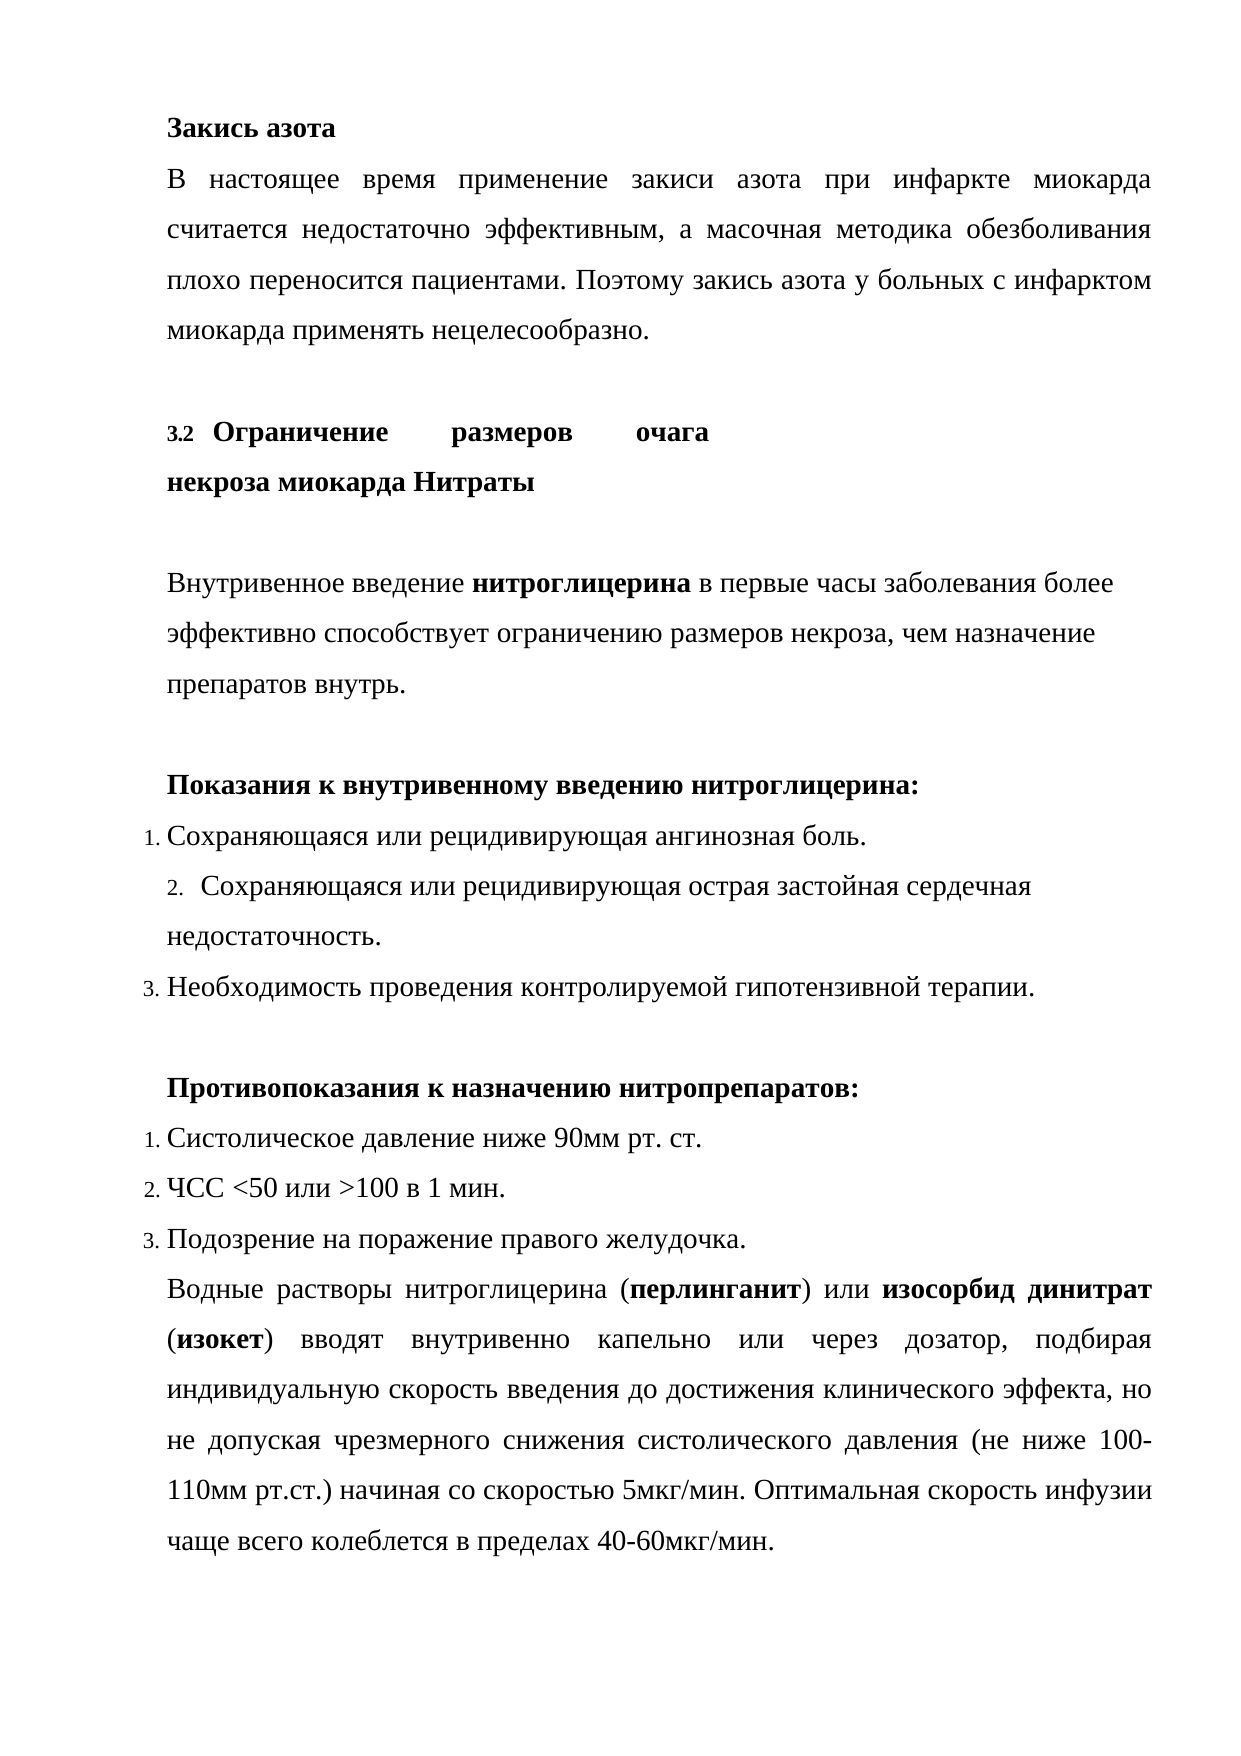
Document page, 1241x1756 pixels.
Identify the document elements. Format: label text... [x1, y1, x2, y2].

text В настоящее время применение закиси азота при инфаркте миокарда считается недостаточно эффективным, а масочная методика обезболивания плохо переносится пациентами. Поэтому закись азота у больных с инфарктом миокарда применять нецелесообразно. [167, 161, 1151, 346]
list Подозрение на поражение правого желудочка. [143, 1221, 1165, 1254]
subtitle Ограничение размеров очага некроза миокарда Нитраты [167, 414, 709, 498]
subtitle Показания к внутривенному введению нитроглицерина: [167, 767, 1165, 801]
subtitle Закись азота [167, 110, 1165, 144]
text Водные растворы нитроглицерина (перлинганит) или изосорбид динитрат (изокет) вводят внутривенно капельно или через дозатор, подбирая индивидуальную скорость введения до достижения клинического эффекта, но не допуская чрезмерного снижения систолического давления (не ниже 100-110мм рт.ст.) начиная со скоростью 5мкг/мин. Оптимальная скорость инфузии чаще всего колеблется в пределах 40-60мкг/мин. [167, 1271, 1152, 1556]
list Систолическое давление ниже 90мм рт. ст. [143, 1120, 1165, 1154]
text Внутривенное введение нитроглицерина в первые часы заболевания более эффективно способствует ограничению размеров некроза, чем назначение препаратов внутрь. [167, 565, 1152, 699]
subtitle Противопоказания к назначению нитропрепаратов: [167, 1070, 1165, 1103]
list Сохраняющаяся или рецидивирующая острая застойная сердечная недостаточность. [167, 868, 1156, 952]
list Необходимость проведения контролируемой гипотензивной терапии. [143, 969, 1165, 1002]
list ЧСС <50 или >100 в 1 мин. [143, 1170, 1165, 1204]
list Сохраняющаяся или рецидивирующая ангинозная боль. [143, 818, 1165, 851]
